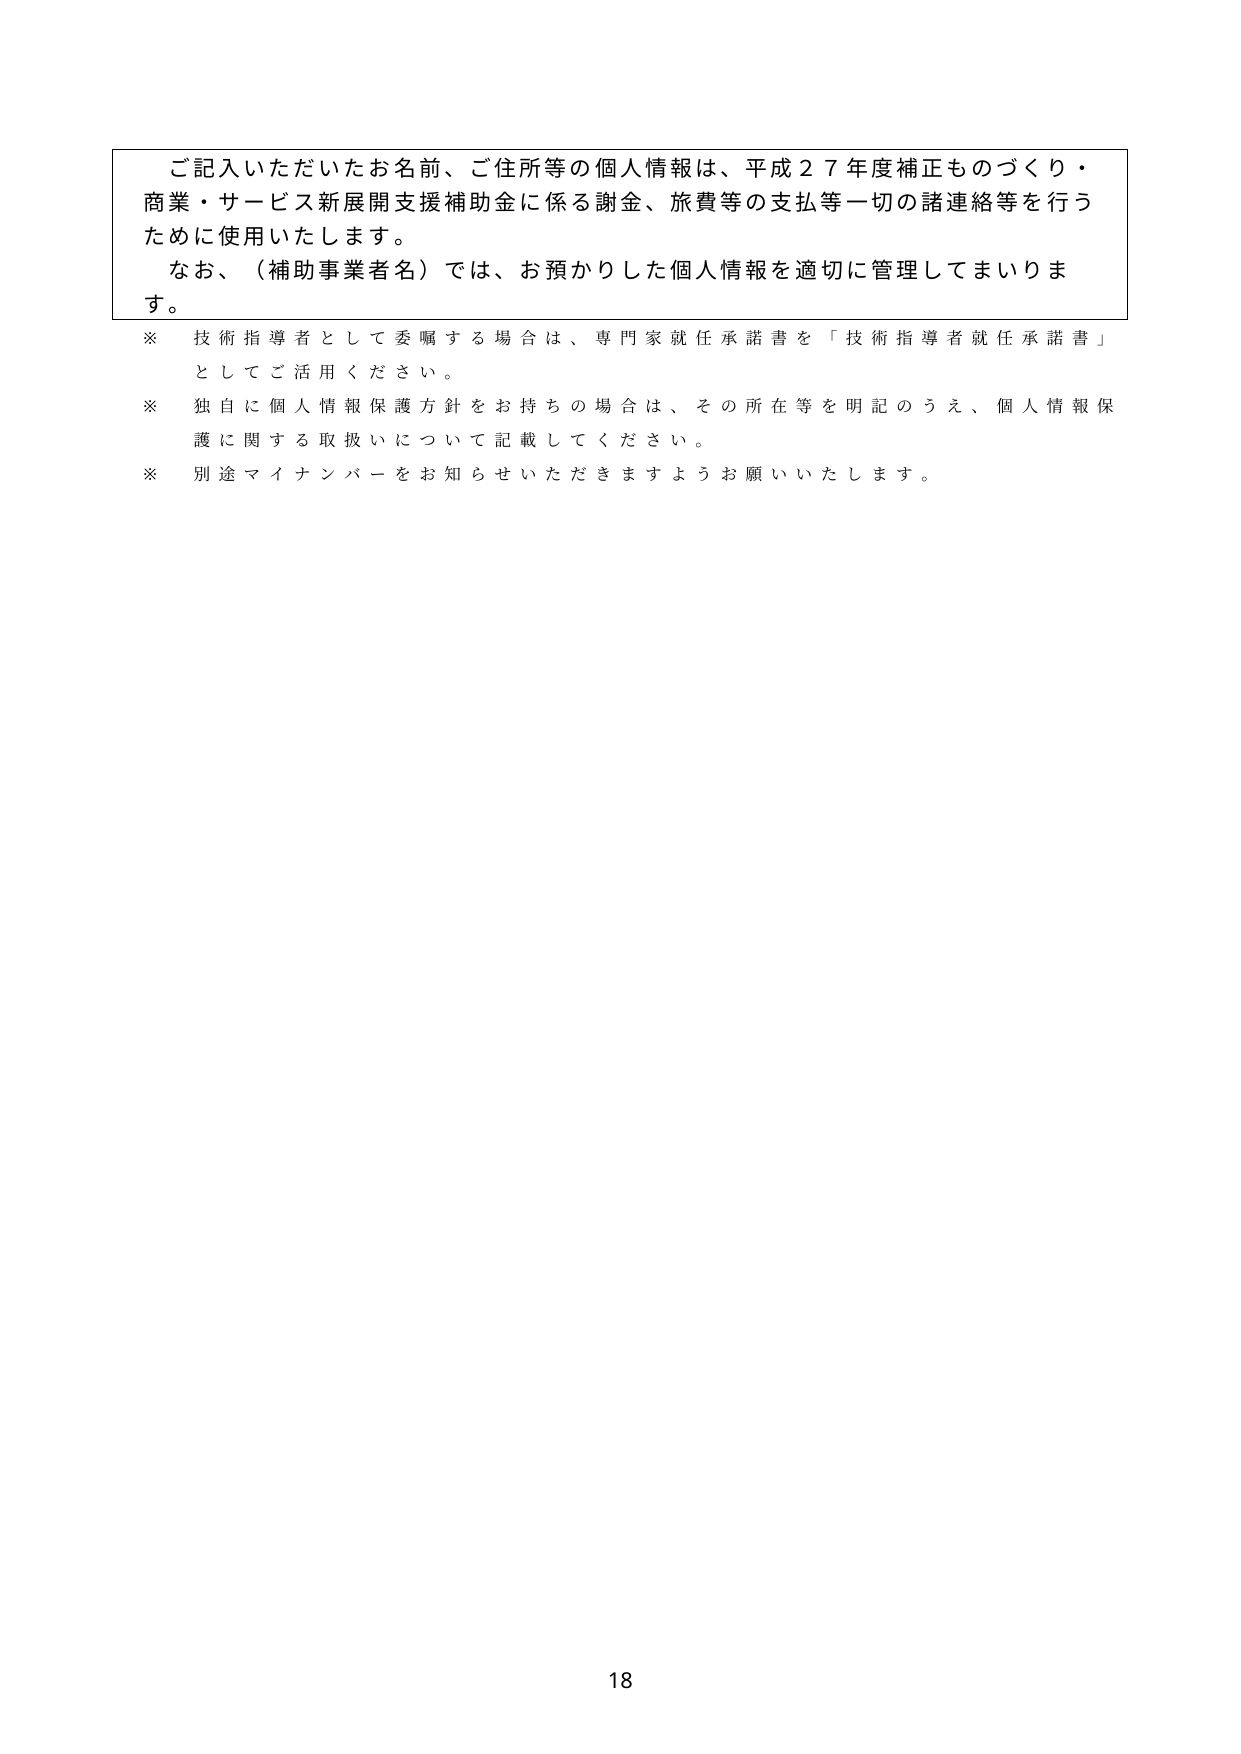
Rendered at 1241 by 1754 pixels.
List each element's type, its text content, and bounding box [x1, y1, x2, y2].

text ※ 独自に個人情報保護方針をお持ちの場合は、その所在等を明記のうえ、個人情報保護に関する取扱いについて記載してください。 [129, 388, 1122, 456]
text ※ 別途マイナンバーをお知らせいただきますようお願いいたします。 [129, 456, 1122, 490]
text ※ 技術指導者として委嘱する場合は、専門家就任承諾書を「技術指導者就任承諾書」としてご活用ください。 [129, 320, 1122, 388]
table_header ご記入いただいたお名前、ご住所等の個人情報は、平成２７年度補正ものづくり・商業・サービス新展開支援補助金に係る謝金、旅費等の支払等一切の諸連絡等を行うために使用いたします。 なお、（補助事業者名）では、お預かりした個人情報を適切に管理してまいります。 [113, 150, 1127, 319]
